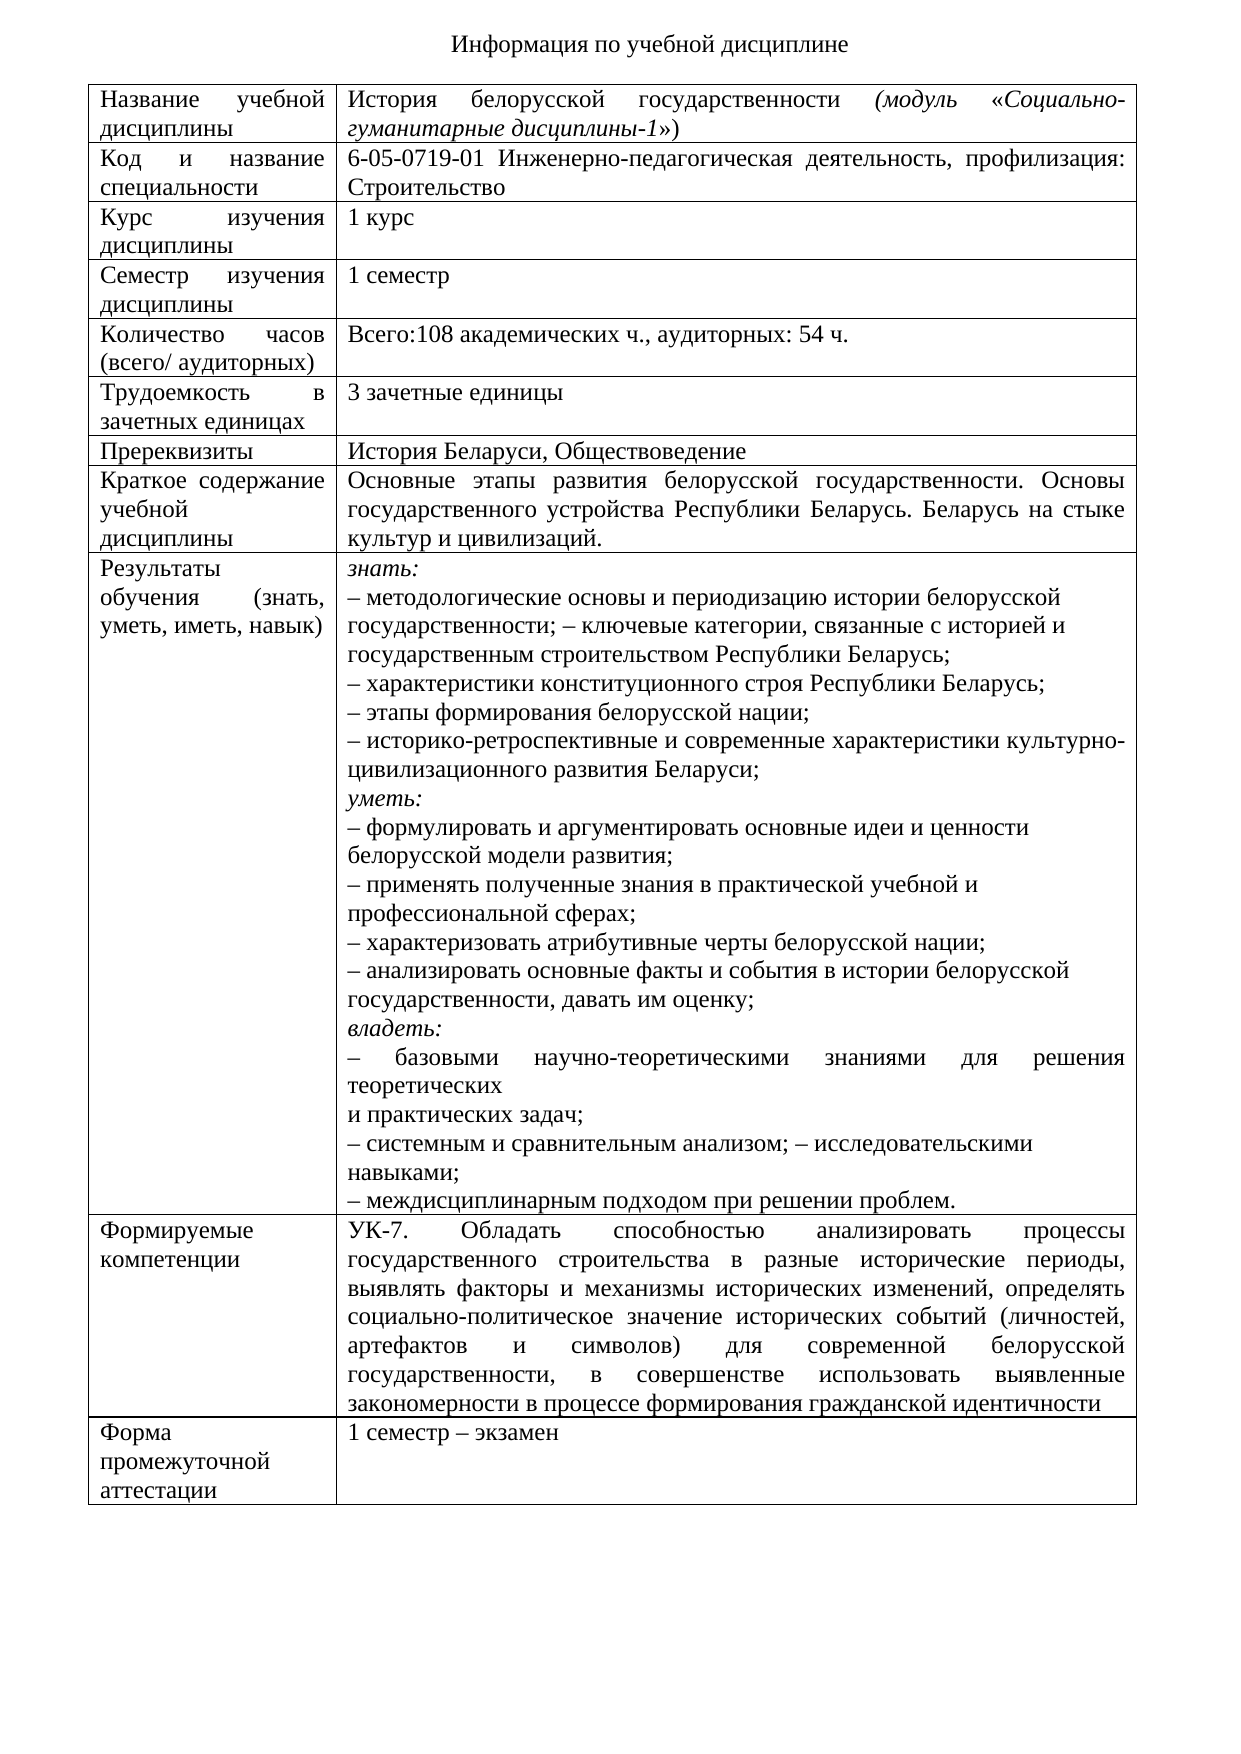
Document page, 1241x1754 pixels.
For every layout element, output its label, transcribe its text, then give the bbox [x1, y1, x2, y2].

table_cell Всего:108 академических ч., аудиторных: 54 ч. [337, 319, 1136, 376]
table_cell Код и название специальности [89, 143, 336, 201]
table_header История белорусской государственности (модуль «Социально-гуманитарные дисциплины-1») [337, 85, 1136, 142]
table_cell Формируемые компетенции [89, 1215, 336, 1416]
table_cell Семестр изучения дисциплины [89, 260, 336, 318]
table_cell 1 семестр [337, 260, 1136, 318]
table_header Название учебной дисциплины [89, 85, 336, 142]
table_cell Количество часов (всего/ аудиторных) [89, 319, 336, 376]
table_cell Трудоемкость в зачетных единицах [89, 377, 336, 435]
table_cell Краткое содержание учебной дисциплины [89, 466, 336, 552]
table_cell знать: – методологические основы и периодизацию истории белорусской государственности; – ключевые категории, связанные с историей и государственным строительством Республики Беларусь; – характеристики конституционного строя Республики Беларусь; – этапы формирования белорусской нации; – историко-ретроспективные и современные характеристики культурно-цивилизационного развития Беларуси; уметь: – формулировать и аргументировать основные идеи и ценности белорусской модели развития; – применять полученные знания в практической учебной и профессиональной сферах; – характеризовать атрибутивные черты белорусской нации; – анализировать основные факты и события в истории белорусской государственности, давать им оценку; владеть: – базовыми научно-теоретическими знаниями для решения теоретических и практических задач; – системным и сравнительным анализом; – исследовательскими навыками; – междисциплинарным подходом при решении проблем. [337, 553, 1136, 1214]
text Информация по учебной дисциплине [177, 29, 1122, 58]
table_cell 6-05-0719-01 Инженерно-педагогическая деятельность, профилизация: Строительство [337, 143, 1136, 201]
table_cell Основные этапы развития белорусской государственности. Основы государственного устройства Республики Беларусь. Беларусь на стыке культур и цивилизаций. [337, 466, 1136, 552]
table_cell УК-7. Обладать способностью анализировать процессы государственного строительства в разные исторические периоды, выявлять факторы и механизмы исторических изменений, определять социально-политическое значение исторических событий (личностей, артефактов и символов) для современной белорусской государственности, в совершенстве использовать выявленные закономерности в процессе формирования гражданской идентичности [337, 1215, 1136, 1416]
table_cell Результаты обучения (знать, уметь, иметь, навык) [89, 553, 336, 1214]
table_cell 1 семестр – экзамен [337, 1418, 1136, 1504]
table_cell Пререквизиты [89, 436, 336, 464]
table_cell Форма промежуточной аттестации [89, 1418, 336, 1504]
table_cell Курс изучения дисциплины [89, 202, 336, 259]
table_cell 3 зачетные единицы [337, 377, 1136, 435]
table_cell 1 курс [337, 202, 1136, 259]
table_cell История Беларуси, Обществоведение [337, 436, 1136, 464]
